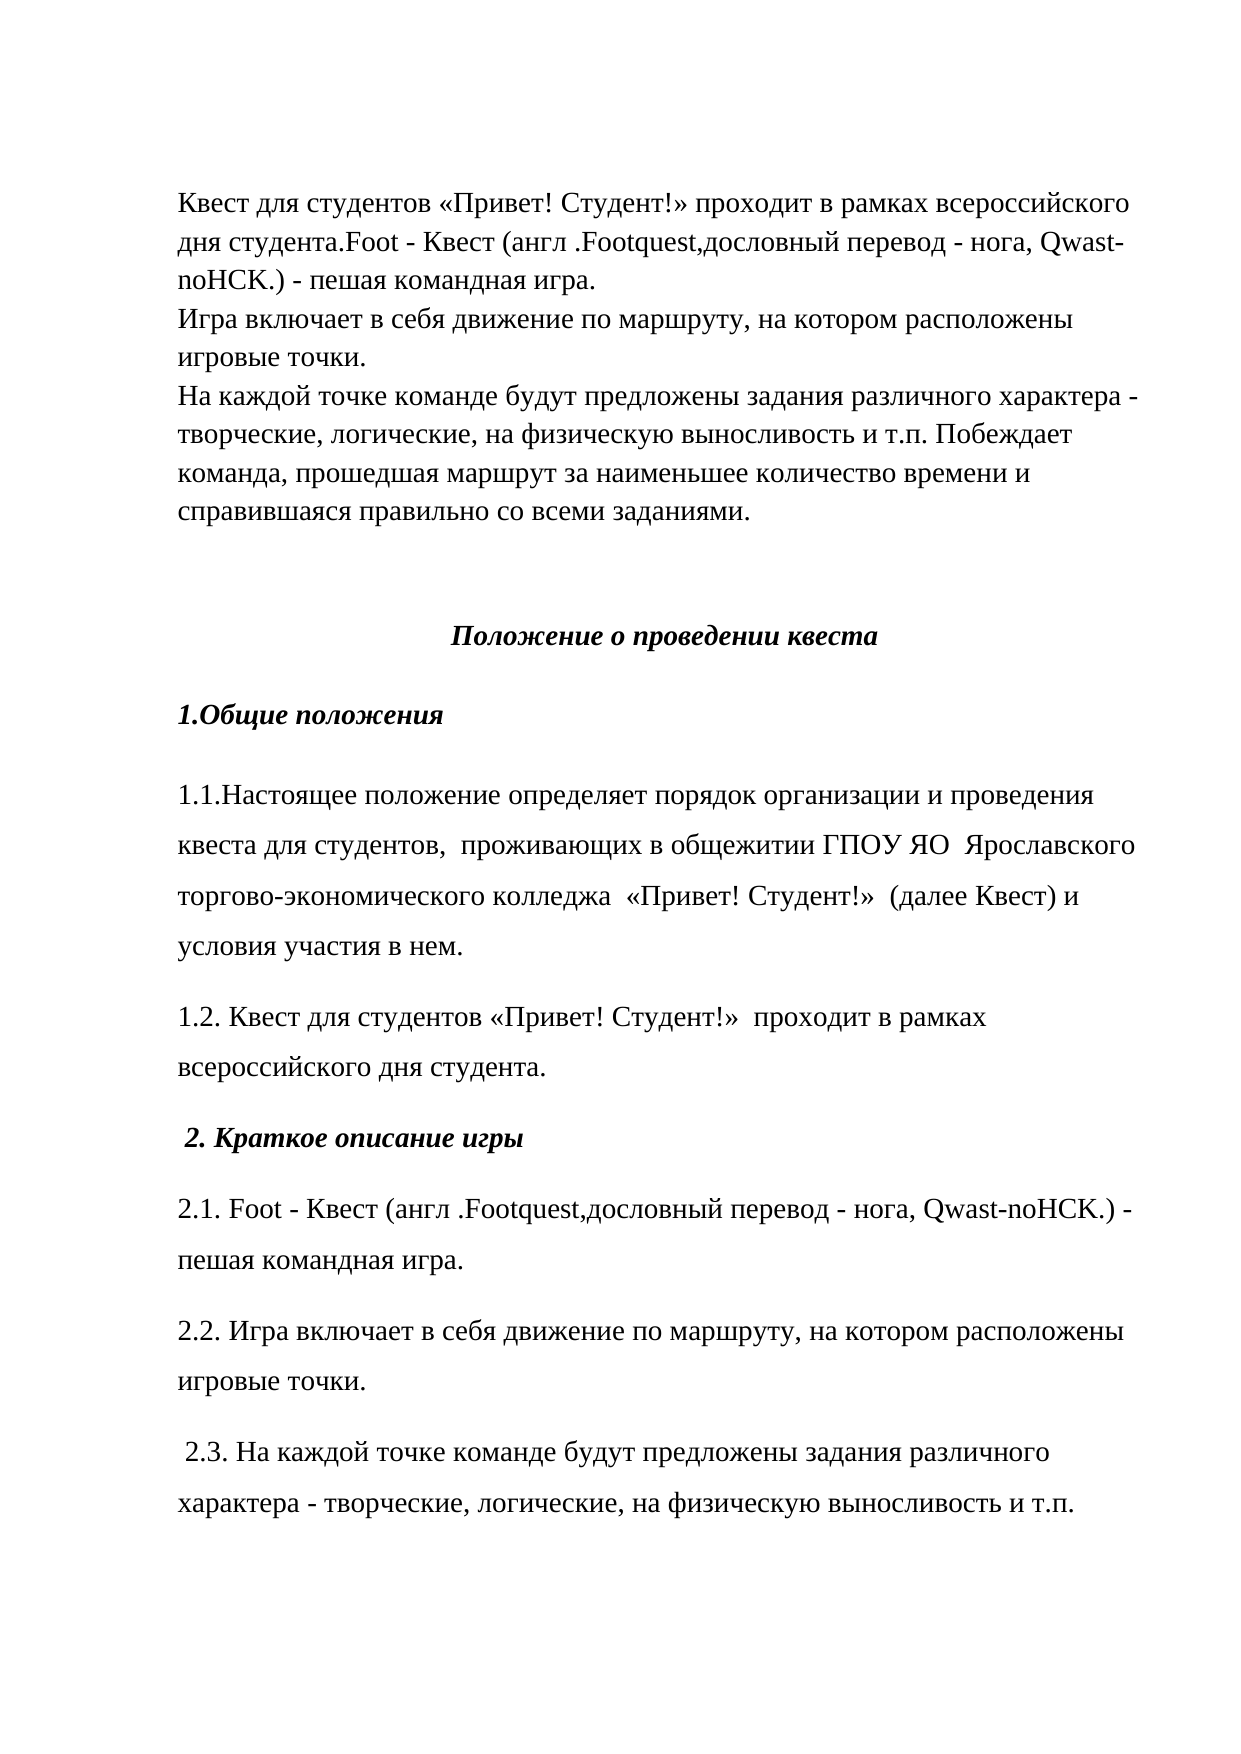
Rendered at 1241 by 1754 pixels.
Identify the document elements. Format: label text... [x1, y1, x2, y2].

text 2. Краткое описание игры [177, 1121, 1152, 1154]
text 1.Общие положения [177, 697, 1152, 731]
text 1.2. Квест для студентов «Привет! Студент!» проходит в рамках всероссийского дня студента. [177, 999, 1152, 1083]
text 2.1. Foot - Квест (англ .Footquest,дословный перевод - нога, Qwast-noHCK.) - пешая командная игра. [177, 1192, 1152, 1276]
text Положение о проведении квеста [177, 618, 1152, 652]
text 1.1.Настоящее положение определяет порядок организации и проведения квеста для студентов, проживающих в общежитии ГПОУ ЯО Ярославского торгово-экономического колледжа «Привет! Студент!» (далее Квест) и условия участия в нем. [177, 777, 1152, 961]
text Квест для студентов «Привет! Студент!» проходит в рамках всероссийского дня студента.Foot - Квест (англ .Footquest,дословный перевод - нога, Qwast-noHCK.) - пешая командная игра. Игра включает в себя движение по маршруту, на котором расположены игровые точки. На каждой точке команде будут предложены задания различного характера - творческие, логические, на физическую выносливость и т.п. Побеждает команда, прошедшая маршрут за наименьшее количество времени и справившаяся правильно со всеми заданиями. [177, 185, 1152, 527]
text 2.2. Игра включает в себя движение по маршруту, на котором расположены игровые точки. [177, 1313, 1152, 1397]
text 2.3. На каждой точке команде будут предложены задания различного характера - творческие, логические, на физическую выносливость и т.п. [177, 1434, 1152, 1518]
